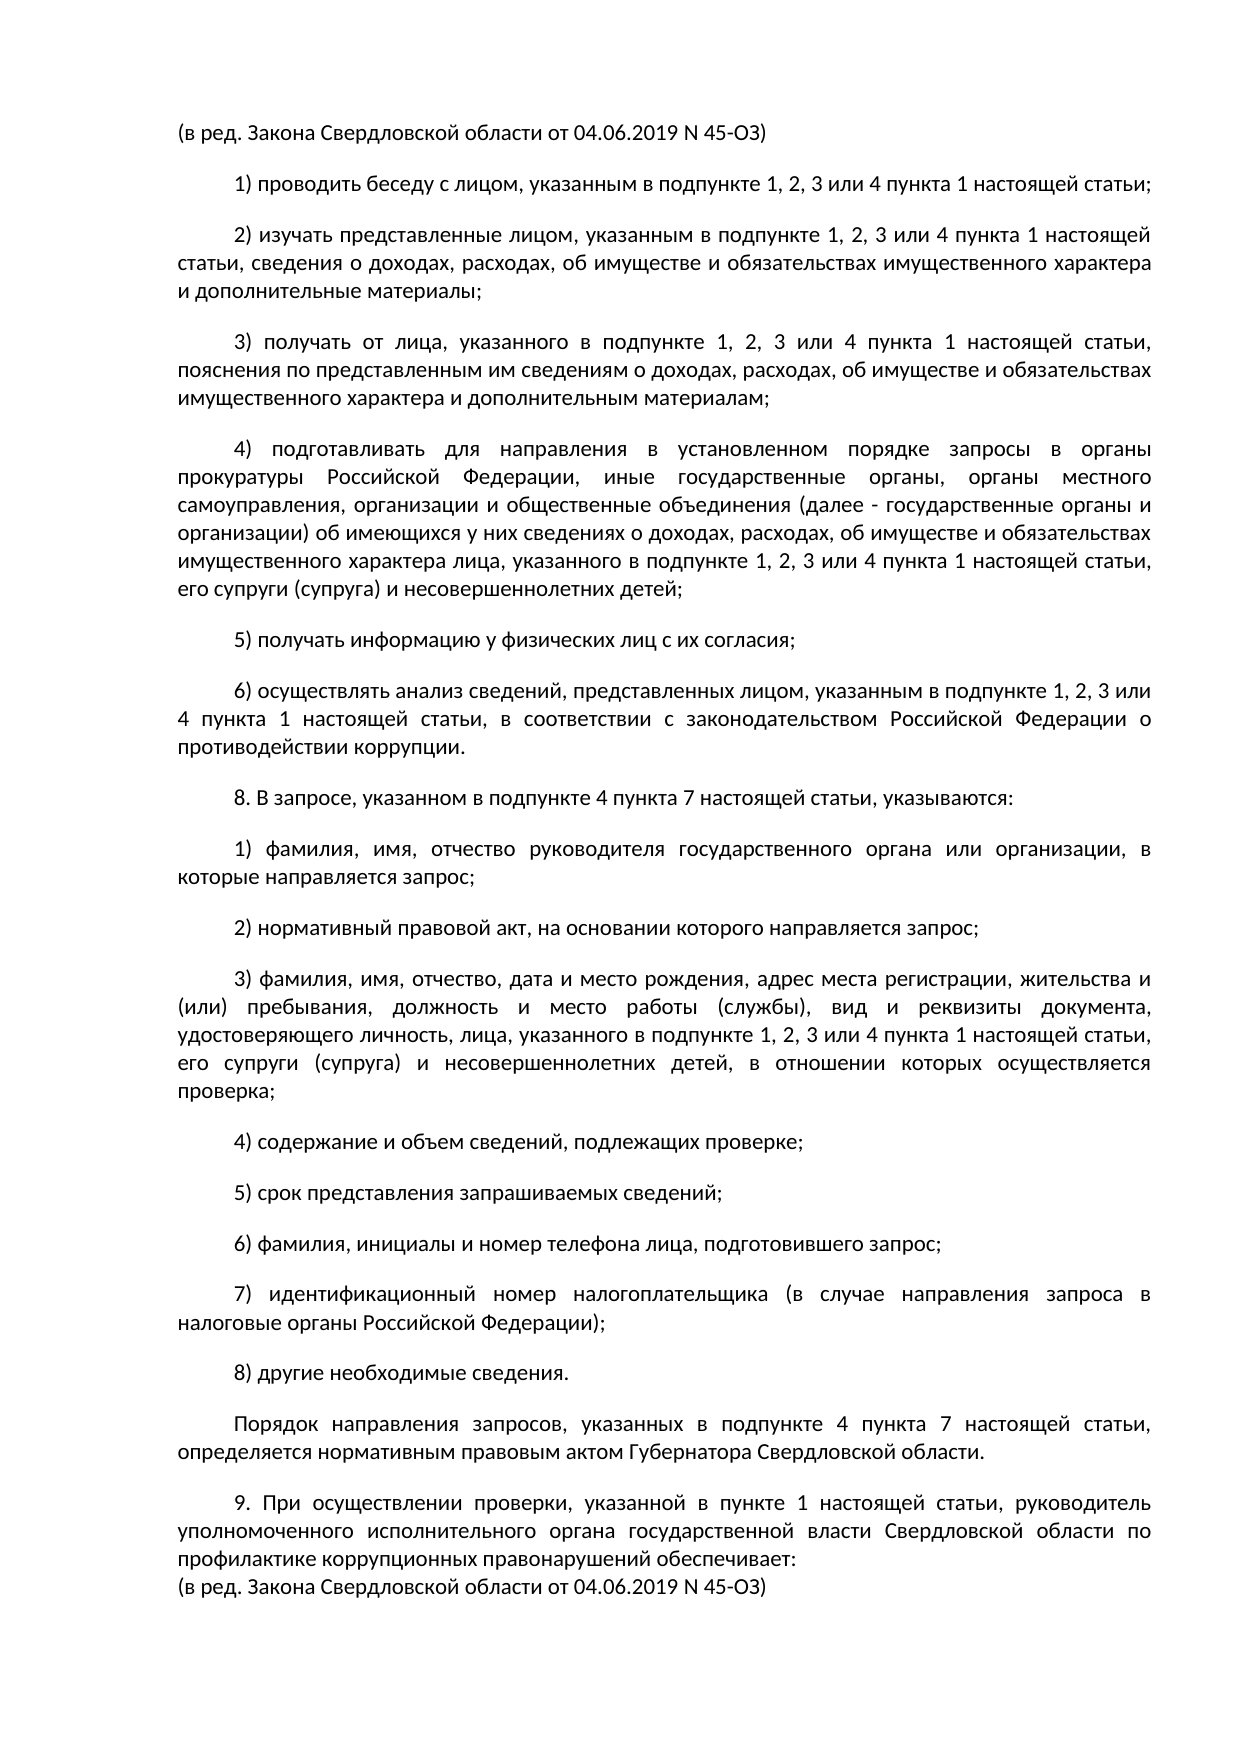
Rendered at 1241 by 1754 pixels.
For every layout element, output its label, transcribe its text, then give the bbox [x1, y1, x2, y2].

text 1) фамилия, имя, отчество руководителя государственного органа или организации, в которые направляется запрос; [177, 834, 1152, 890]
text 2) изучать представленные лицом, указанным в подпункте 1, 2, 3 или 4 пункта 1 настоящей статьи, сведения о доходах, расходах, об имуществе и обязательствах имущественного характера и дополнительные материалы; [177, 220, 1152, 304]
text 2) нормативный правовой акт, на основании которого направляется запрос; [177, 913, 1152, 941]
text 3) получать от лица, указанного в подпункте 1, 2, 3 или 4 пункта 1 настоящей статьи, пояснения по представленным им сведениям о доходах, расходах, об имуществе и обязательствах имущественного характера и дополнительным материалам; [177, 327, 1152, 411]
text (в ред. Закона Свердловской области от 04.06.2019 N 45-ОЗ) [177, 1572, 1152, 1601]
text 4) содержание и объем сведений, подлежащих проверке; [177, 1127, 1152, 1155]
text 7) идентификационный номер налогоплательщика (в случае направления запроса в налоговые органы Российской Федерации); [177, 1279, 1152, 1336]
text 3) фамилия, имя, отчество, дата и место рождения, адрес места регистрации, жительства и (или) пребывания, должность и место работы (службы), вид и реквизиты документа, удостоверяющего личность, лица, указанного в подпункте 1, 2, 3 или 4 пункта 1 настоящей статьи, его супруги (супруга) и несовершеннолетних детей, в отношении которых осуществляется проверка; [177, 964, 1152, 1104]
text 6) фамилия, инициалы и номер телефона лица, подготовившего запрос; [177, 1229, 1152, 1257]
text (в ред. Закона Свердловской области от 04.06.2019 N 45-ОЗ) [177, 118, 1152, 146]
text Порядок направления запросов, указанных в подпункте 4 пункта 7 настоящей статьи, определяется нормативным правовым актом Губернатора Свердловской области. [177, 1409, 1152, 1466]
text 5) срок представления запрашиваемых сведений; [177, 1178, 1152, 1206]
text 4) подготавливать для направления в установленном порядке запросы в органы прокуратуры Российской Федерации, иные государственные органы, органы местного самоуправления, организации и общественные объединения (далее - государственные органы и организации) об имеющихся у них сведениях о доходах, расходах, об имуществе и обязательствах имущественного характера лица, указанного в подпункте 1, 2, 3 или 4 пункта 1 настоящей статьи, его супруги (супруга) и несовершеннолетних детей; [177, 434, 1152, 602]
text 9. При осуществлении проверки, указанной в пункте 1 настоящей статьи, руководитель уполномоченного исполнительного органа государственной власти Свердловской области по профилактике коррупционных правонарушений обеспечивает: [177, 1488, 1152, 1572]
text 8. В запросе, указанном в подпункте 4 пункта 7 настоящей статьи, указываются: [177, 783, 1152, 811]
text 6) осуществлять анализ сведений, представленных лицом, указанным в подпункте 1, 2, 3 или 4 пункта 1 настоящей статьи, в соответствии с законодательством Российской Федерации о противодействии коррупции. [177, 676, 1152, 760]
text 1) проводить беседу с лицом, указанным в подпункте 1, 2, 3 или 4 пункта 1 настоящей статьи; [177, 169, 1152, 197]
text 5) получать информацию у физических лиц с их согласия; [177, 625, 1152, 653]
text 8) другие необходимые сведения. [177, 1358, 1152, 1387]
